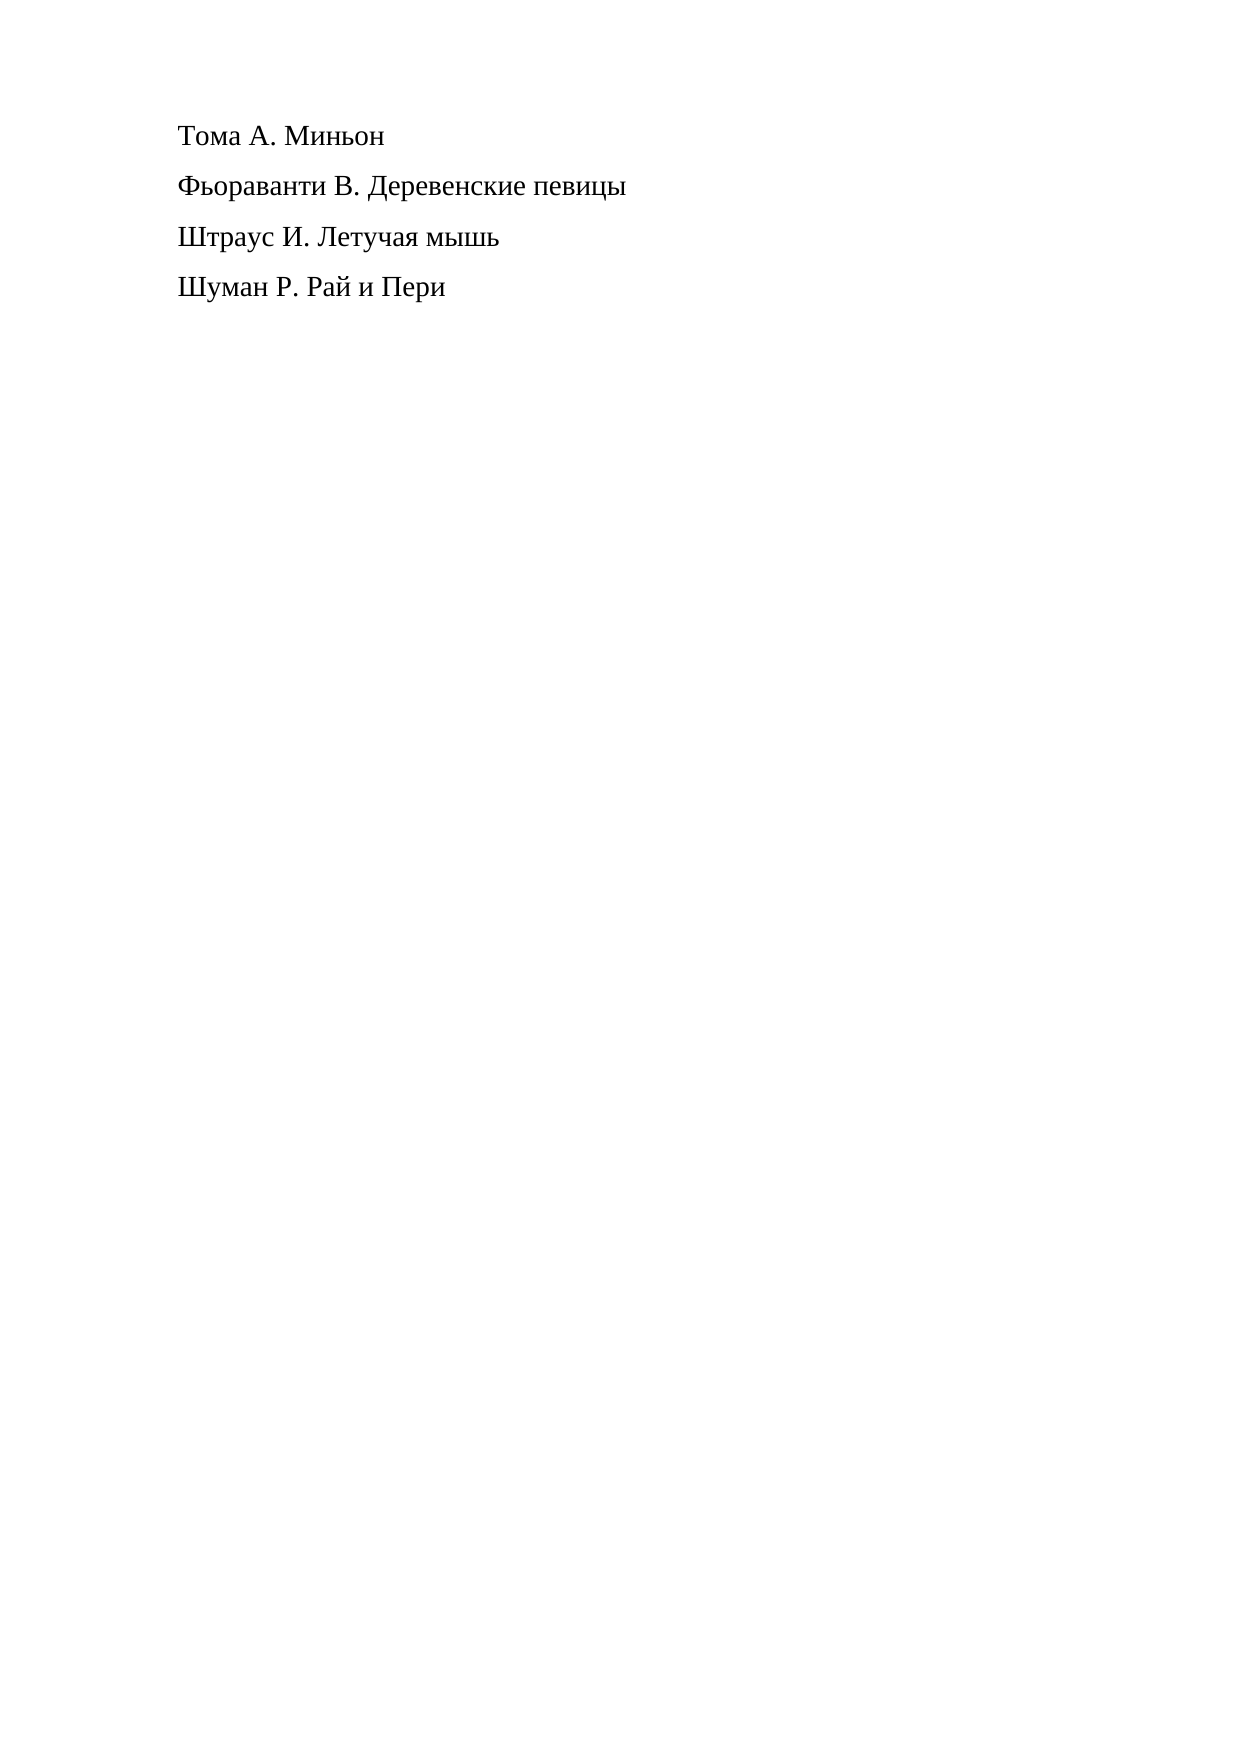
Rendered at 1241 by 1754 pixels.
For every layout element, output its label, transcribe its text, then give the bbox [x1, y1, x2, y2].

text Штраус И. Летучая мышь [177, 219, 1152, 252]
text Шуман Р. Рай и Пери [177, 269, 1152, 303]
text Тома А. Миньон [177, 118, 1152, 152]
text Фьораванти В. Деревенские певицы [177, 168, 1152, 202]
